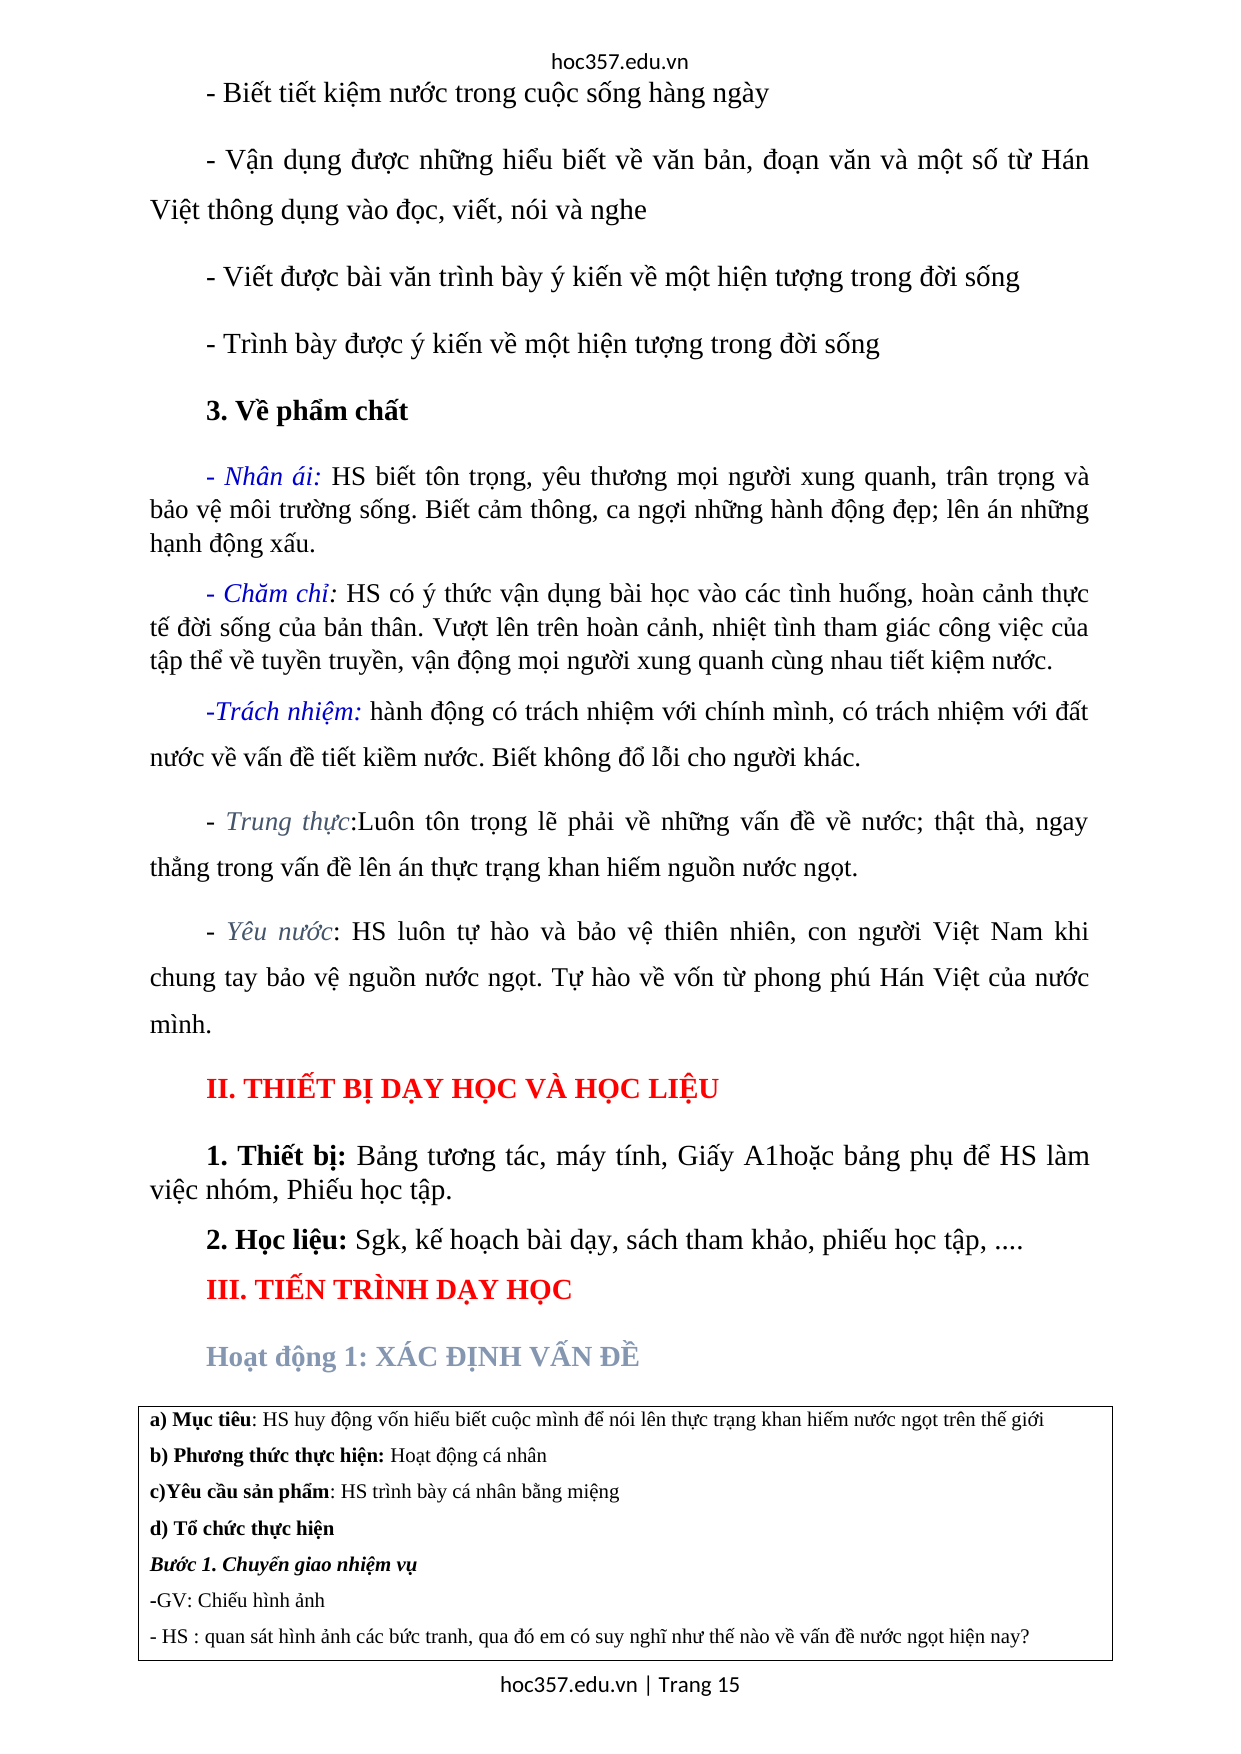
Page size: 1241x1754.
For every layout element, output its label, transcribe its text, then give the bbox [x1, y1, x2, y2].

text - Yêu nước: HS luôn tự hào và bảo vệ thiên nhiên, con người Việt Nam khi chung tay bảo vệ nguồn nước ngọt. Tự hào về vốn từ phong phú Hán Việt của nước mình. [149, 915, 1090, 1039]
text - Biết tiết kiệm nước trong cuộc sống hàng ngày [149, 75, 1090, 108]
text - Chăm chỉ: HS có ý thức vận dụng bài học vào các tình huống, hoàn cảnh thực tế đời sống của bản thân. Vượt lên trên hoàn cảnh, nhiệt tình tham giác công việc của tập thể về tuyền truyền, vận động mọi người xung quanh cùng nhau tiết kiệm nước. [149, 577, 1090, 676]
text - Viết được bài văn trình bày ý kiến về một hiện tượng trong đời sống [149, 259, 1090, 293]
text Hoạt động 1: XÁC ĐỊNH VẤN ĐỀ [149, 1339, 1090, 1373]
text - Trình bày được ý kiến về một hiện tượng trong đời sống [149, 326, 1090, 360]
text 1. Thiết bị: Bảng tương tác, máy tính, Giấy A1hoặc bảng phụ để HS làm việc nhóm, Phiếu học tập. [149, 1138, 1090, 1205]
text II. THIẾT BỊ DẠY HỌC VÀ HỌC LIỆU [149, 1071, 1090, 1105]
text - Nhân ái: HS biết tôn trọng, yêu thương mọi người xung quanh, trân trọng và bảo vệ môi trường sống. Biết cảm thông, ca ngợi những hành động đẹp; lên án những hạnh động xấu. [149, 460, 1090, 558]
text - Trung thực:Luôn tôn trọng lẽ phải về những vấn đề về nước; thật thà, ngay thẳng trong vấn đề lên án thực trạng khan hiếm nguồn nước ngọt. [149, 805, 1090, 882]
text - Vận dụng được những hiểu biết về văn bản, đoạn văn và một số từ Hán Việt thông dụng vào đọc, viết, nói và nghe [149, 142, 1090, 226]
text 2. Học liệu: Sgk, kế hoạch bài dạy, sách tham khảo, phiếu học tập, .... [149, 1222, 1090, 1256]
text III. TIẾN TRÌNH DẠY HỌC [149, 1272, 1090, 1306]
text -Trách nhiệm: hành động có trách nhiệm với chính mình, có trách nhiệm với đất nước về vấn đề tiết kiềm nước. Biết không đổ lỗi cho người khác. [149, 695, 1090, 772]
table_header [139, 1407, 1112, 1659]
text 3. Về phẩm chất [149, 393, 1090, 427]
